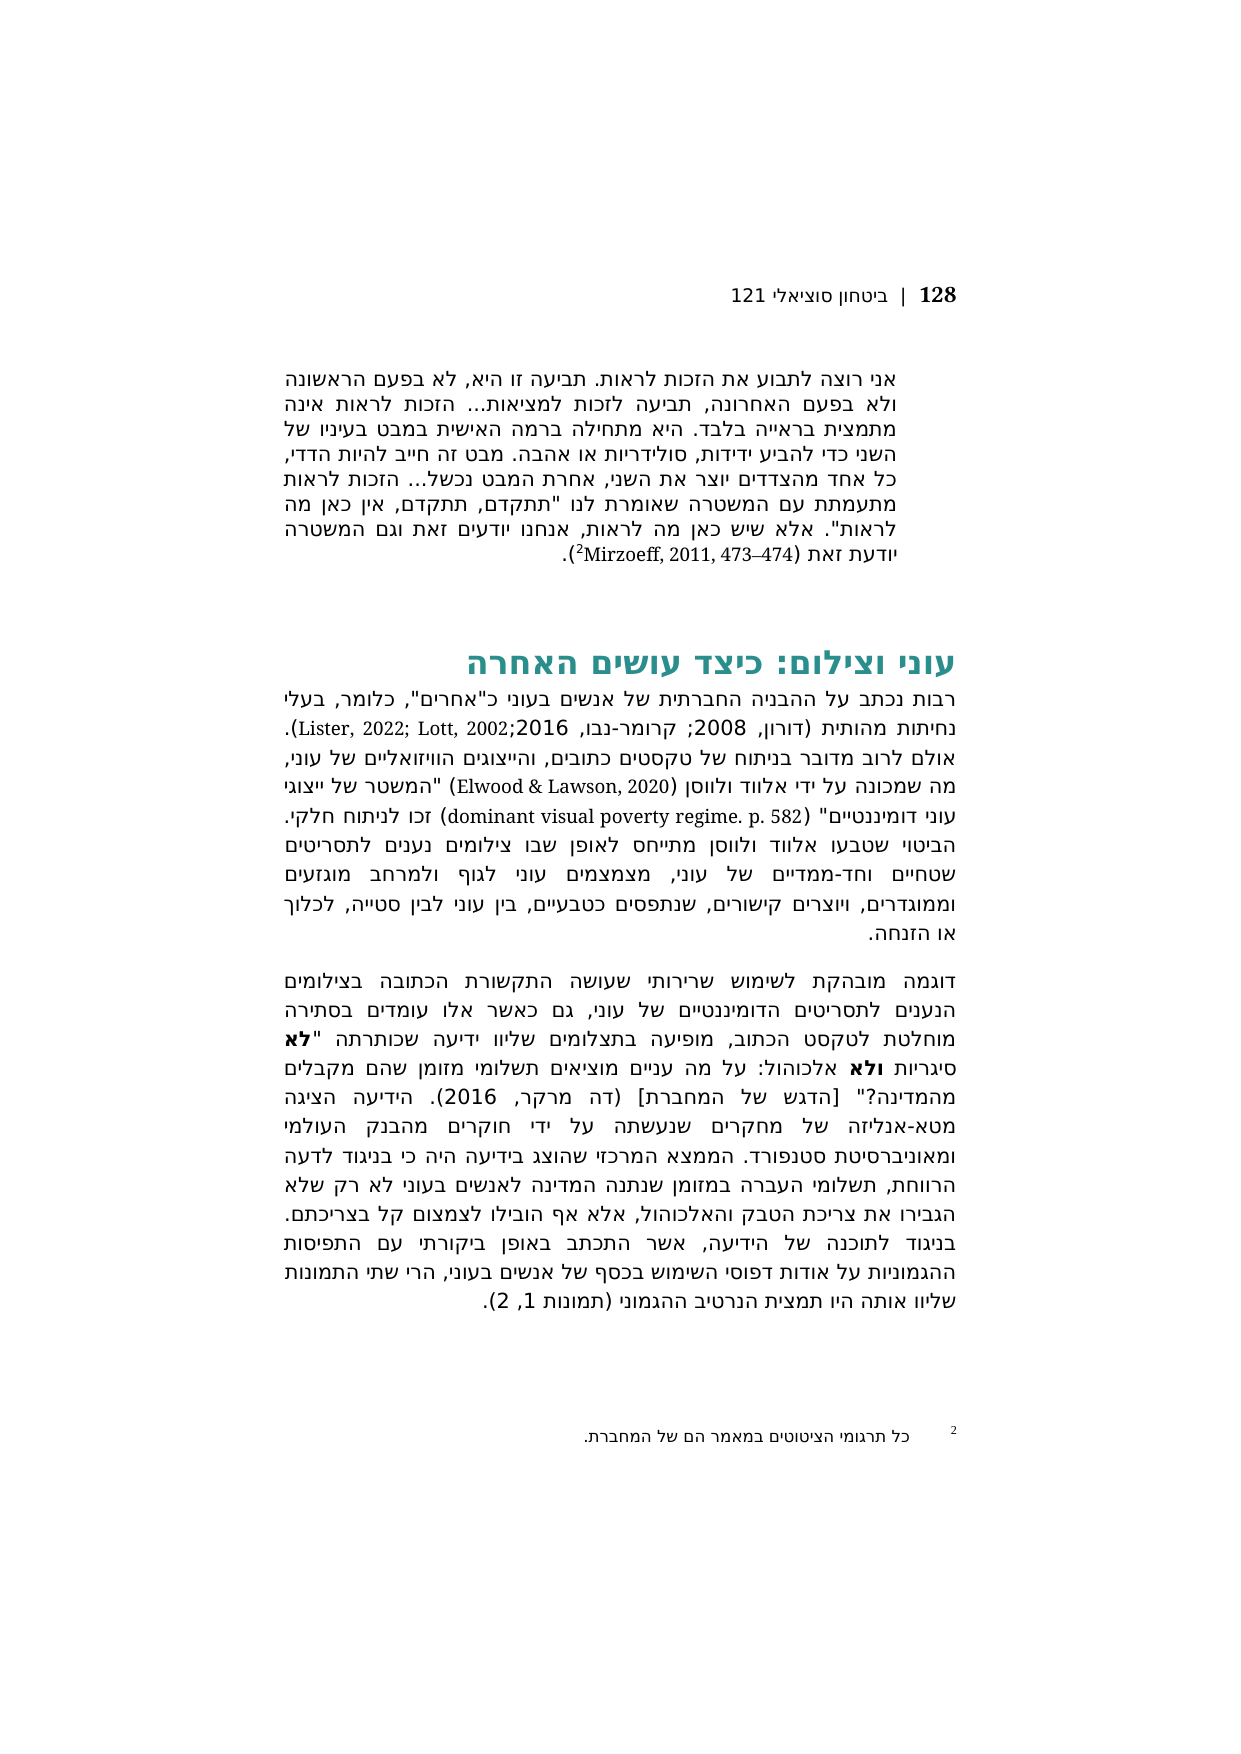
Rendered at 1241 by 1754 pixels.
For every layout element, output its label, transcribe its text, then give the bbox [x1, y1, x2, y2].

text דוגמה מובהקת לשימוש שרירותי שעושה התקשורת הכתובה בצילומים הנענים לתסריטים הדומיננטיים של עוני, גם כאשר אלו עומדים בסתירה מוחלטת לטקסט הכתוב, מופיעה בתצלומים שליוו ידיעה שכותרתה "לא סיגריות ולא אלכוהול: על מה עניים מוציאים תשלומי מזומן שהם מקבלים מהמדינה?" [הדגש של המחברת] (דה מרקר, 2016). הידיעה הציגה מטא-אנליזה של מחקרים שנעשתה על ידי חוקרים מהבנק העולמי ומאוניברסיטת סטנפורד. הממצא המרכזי שהוצג בידיעה היה כי בניגוד לדעה הרווחת, תשלומי העברה במזומן שנתנה המדינה לאנשים בעוני לא רק שלא הגבירו את צריכת הטבק והאלכוהול, אלא אף הובילו לצמצום קל בצריכתם. בניגוד לתוכנה של הידיעה, אשר התכתב באופן ביקורתי עם התפיסות ההגמוניות על אודות דפוסי השימוש בכסף של אנשים בעוני, הרי שתי התמונות שליוו אותה היו תמצית הנרטיב ההגמוני (תמונות 1, 2). [283, 964, 957, 1314]
text אני רוצה לתבוע את הזכות לראות. תביעה זו היא, לא בפעם הראשונה ולא בפעם האחרונה, תביעה לזכות למציאות... הזכות לראות אינה מתמצית בראייה בלבד. היא מתחילה ברמה האישית במבט בעיניו של השני כדי להביע ידידות, סולידריות או אהבה. מבט זה חייב להיות הדדי, כל אחד מהצדדים יוצר את השני, אחרת המבט נכשל... הזכות לראות מתעמתת עם המשטרה שאומרת לנו "תתקדם, תתקדם, אין כאן מה לראות". אלא שיש כאן מה לראות, אנחנו יודעים זאת וגם המשטרה יודעת זאת (Mirzoeff, 2011, 473‒474). [283, 366, 898, 567]
text עוני וצילום: כיצד עושים האחרה [283, 644, 957, 683]
text רבות נכתב על ההבניה החברתית של אנשים בעוני כ"אחרים", כלומר, בעלי נחיתות מהותית (דורון, 2008; קרומר-נבו, 2016;Lister, 2022; Lott, 2002). אולם לרוב מדובר בניתוח של טקסטים כתובים, והייצוגים הוויזואליים של עוני, מה שמכונה על ידי אלווד ולווסן (Elwood & Lawson, 2020) "המשטר של ייצוגי עוני דומיננטיים" (dominant visual poverty regime. p. 582) זכו לניתוח חלקי. הביטוי שטבעו אלווד ולווסן מתייחס לאופן שבו צילומים נענים לתסריטים שטחיים וחד-ממדיים של עוני, מצמצמים עוני לגוף ולמרחב מוגזעים וממוגדרים, ויוצרים קישורים, שנתפסים כטבעיים, בין עוני לבין סטייה, לכלוך או הזנחה. [283, 683, 957, 945]
